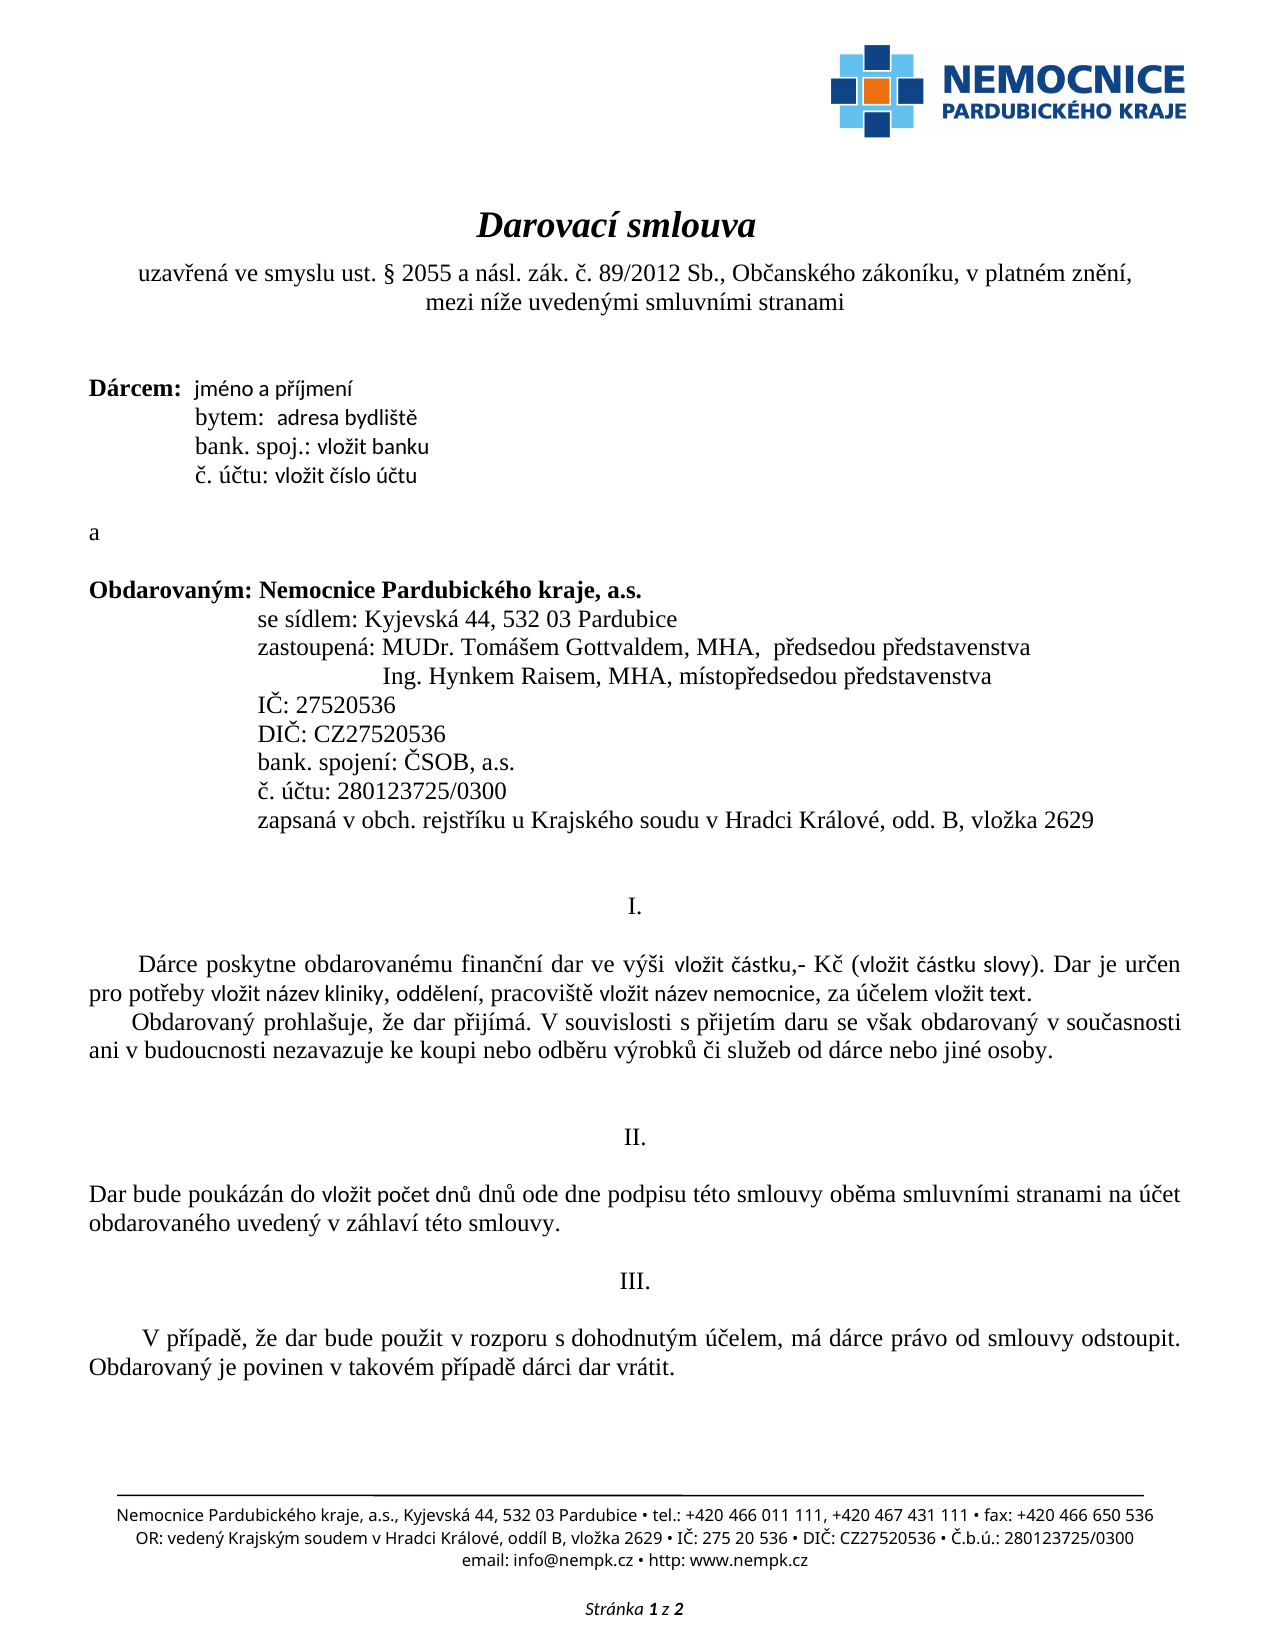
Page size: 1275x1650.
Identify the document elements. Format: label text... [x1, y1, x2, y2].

text bank. spojení: ČSOB, a.s. [89, 747, 1181, 776]
text se sídlem: Kyjevská 44, 532 03 Pardubice [89, 604, 1181, 632]
text Dárce poskytne obdarovanému finanční dar ve výši ,- Kč (). Dar je určen pro potřeby , , pracoviště , za účelem . [89, 949, 1181, 1007]
text mezi níže uvedenými smluvními stranami [89, 287, 1181, 316]
text č. účtu: [89, 460, 1181, 489]
text bank. spoj.: [89, 431, 1181, 460]
text Dárcem: [89, 373, 1181, 402]
text uzavřená ve smyslu ust. § 2055 a násl. zák. č. 89/2012 Sb., Občanského zákoníku, v platném znění, [89, 258, 1181, 287]
text Dar bude poukázán do dnů ode dne podpisu této smlouvy oběma smluvními stranami na účet obdarovaného uvedený v záhlaví této smlouvy. [89, 1179, 1181, 1237]
text III. [89, 1266, 1181, 1294]
text I. [89, 891, 1181, 920]
text bytem: [89, 402, 1181, 431]
text Obdarovaný prohlašuje, že dar přijímá. V souvislosti s přijetím daru se však obdarovaný v současnosti ani v budoucnosti nezavazuje ke koupi nebo odběru výrobků či služeb od dárce nebo jiné osoby. [89, 1007, 1181, 1064]
picture [829, 43, 1186, 139]
text V případě, že dar bude použit v rozporu s dohodnutým účelem, má dárce právo od smlouvy odstoupit. Obdarovaný je povinen v takovém případě dárci dar vrátit. [89, 1323, 1181, 1381]
text zastoupená: MUDr. Tomášem Gottvaldem, MHA, předsedou představenstva [89, 632, 1181, 661]
text II. [89, 1122, 1181, 1151]
text IČ: 27520536 [89, 690, 1181, 719]
text Ing. Hynkem Raisem, MHA, místopředsedou představenstva [89, 661, 1181, 690]
subtitle Darovací smlouva [236, 202, 1181, 245]
text Obdarovaným: Nemocnice Pardubického kraje, a.s. [89, 575, 1181, 604]
text a [89, 517, 1181, 546]
text DIČ: CZ27520536 [89, 719, 1181, 747]
text č. účtu: 280123725/0300 [89, 776, 1181, 805]
text zapsaná v obch. rejstříku u Krajského soudu v Hradci Králové, odd. B, vložka 2629 [89, 805, 1181, 834]
